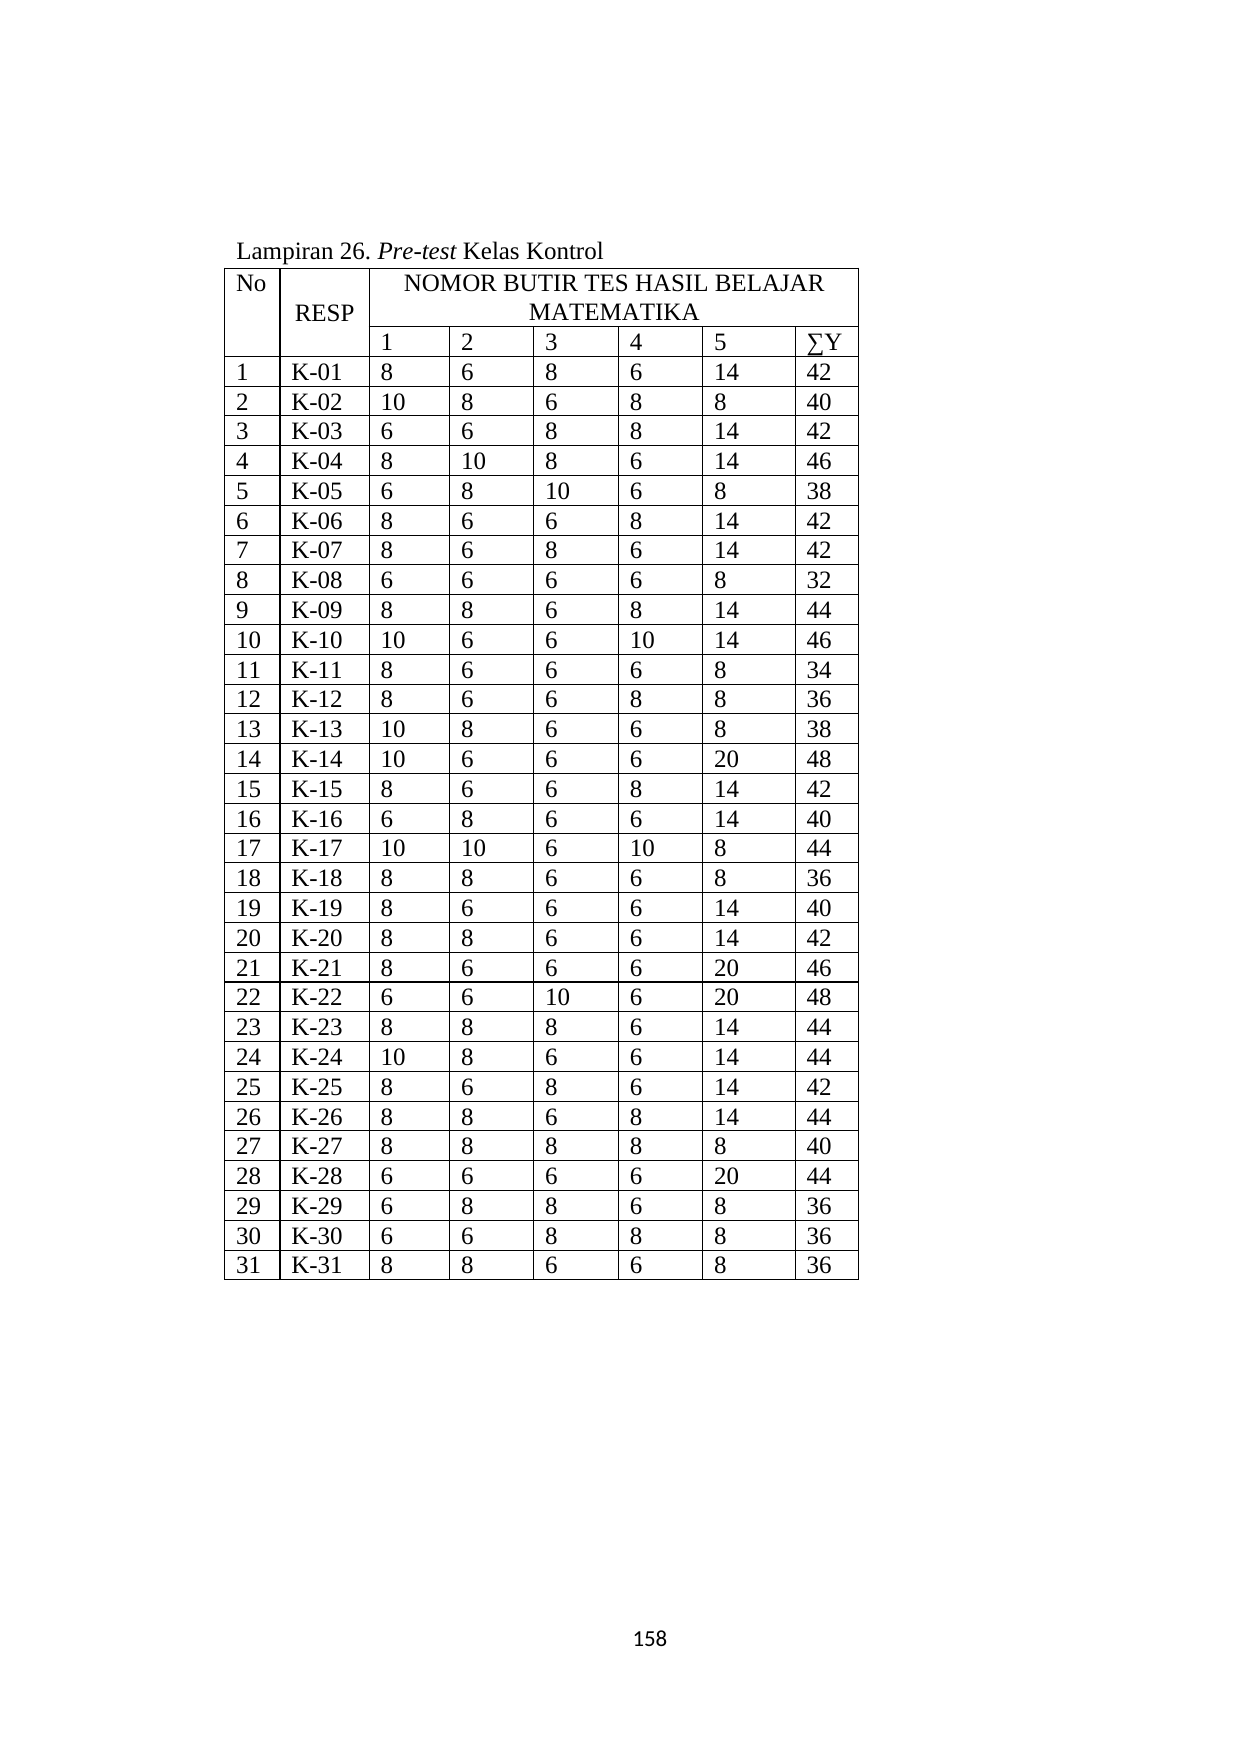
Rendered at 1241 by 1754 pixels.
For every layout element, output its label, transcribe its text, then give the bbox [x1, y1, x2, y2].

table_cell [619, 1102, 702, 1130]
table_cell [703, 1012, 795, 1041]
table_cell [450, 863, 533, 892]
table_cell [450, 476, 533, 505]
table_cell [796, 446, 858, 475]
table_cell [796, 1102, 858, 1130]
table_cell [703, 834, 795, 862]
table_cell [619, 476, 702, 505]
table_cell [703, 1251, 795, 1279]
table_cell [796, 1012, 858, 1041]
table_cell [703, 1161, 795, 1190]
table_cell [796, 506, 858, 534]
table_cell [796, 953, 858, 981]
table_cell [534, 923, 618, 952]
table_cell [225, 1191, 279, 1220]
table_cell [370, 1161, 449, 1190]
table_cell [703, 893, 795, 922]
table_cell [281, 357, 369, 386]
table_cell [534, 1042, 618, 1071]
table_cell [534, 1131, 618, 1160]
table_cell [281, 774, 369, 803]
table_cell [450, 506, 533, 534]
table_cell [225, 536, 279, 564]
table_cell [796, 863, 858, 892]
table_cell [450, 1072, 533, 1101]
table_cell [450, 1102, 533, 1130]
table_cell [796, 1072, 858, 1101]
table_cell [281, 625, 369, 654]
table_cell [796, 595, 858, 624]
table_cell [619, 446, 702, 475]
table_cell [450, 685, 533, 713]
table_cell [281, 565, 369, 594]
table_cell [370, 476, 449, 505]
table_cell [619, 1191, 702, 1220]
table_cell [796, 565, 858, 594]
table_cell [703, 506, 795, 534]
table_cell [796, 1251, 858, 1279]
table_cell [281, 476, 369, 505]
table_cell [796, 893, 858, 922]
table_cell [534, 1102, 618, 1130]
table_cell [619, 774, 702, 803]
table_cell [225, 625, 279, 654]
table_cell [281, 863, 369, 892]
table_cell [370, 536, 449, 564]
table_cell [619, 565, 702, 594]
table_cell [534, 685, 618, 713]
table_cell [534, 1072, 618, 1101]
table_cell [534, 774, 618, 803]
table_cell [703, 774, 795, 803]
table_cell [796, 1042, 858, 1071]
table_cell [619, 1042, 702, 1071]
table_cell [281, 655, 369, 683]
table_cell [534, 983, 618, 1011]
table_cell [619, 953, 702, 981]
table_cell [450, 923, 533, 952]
text Lampiran 26. Pre-test Kelas Kontrol [236, 236, 1063, 265]
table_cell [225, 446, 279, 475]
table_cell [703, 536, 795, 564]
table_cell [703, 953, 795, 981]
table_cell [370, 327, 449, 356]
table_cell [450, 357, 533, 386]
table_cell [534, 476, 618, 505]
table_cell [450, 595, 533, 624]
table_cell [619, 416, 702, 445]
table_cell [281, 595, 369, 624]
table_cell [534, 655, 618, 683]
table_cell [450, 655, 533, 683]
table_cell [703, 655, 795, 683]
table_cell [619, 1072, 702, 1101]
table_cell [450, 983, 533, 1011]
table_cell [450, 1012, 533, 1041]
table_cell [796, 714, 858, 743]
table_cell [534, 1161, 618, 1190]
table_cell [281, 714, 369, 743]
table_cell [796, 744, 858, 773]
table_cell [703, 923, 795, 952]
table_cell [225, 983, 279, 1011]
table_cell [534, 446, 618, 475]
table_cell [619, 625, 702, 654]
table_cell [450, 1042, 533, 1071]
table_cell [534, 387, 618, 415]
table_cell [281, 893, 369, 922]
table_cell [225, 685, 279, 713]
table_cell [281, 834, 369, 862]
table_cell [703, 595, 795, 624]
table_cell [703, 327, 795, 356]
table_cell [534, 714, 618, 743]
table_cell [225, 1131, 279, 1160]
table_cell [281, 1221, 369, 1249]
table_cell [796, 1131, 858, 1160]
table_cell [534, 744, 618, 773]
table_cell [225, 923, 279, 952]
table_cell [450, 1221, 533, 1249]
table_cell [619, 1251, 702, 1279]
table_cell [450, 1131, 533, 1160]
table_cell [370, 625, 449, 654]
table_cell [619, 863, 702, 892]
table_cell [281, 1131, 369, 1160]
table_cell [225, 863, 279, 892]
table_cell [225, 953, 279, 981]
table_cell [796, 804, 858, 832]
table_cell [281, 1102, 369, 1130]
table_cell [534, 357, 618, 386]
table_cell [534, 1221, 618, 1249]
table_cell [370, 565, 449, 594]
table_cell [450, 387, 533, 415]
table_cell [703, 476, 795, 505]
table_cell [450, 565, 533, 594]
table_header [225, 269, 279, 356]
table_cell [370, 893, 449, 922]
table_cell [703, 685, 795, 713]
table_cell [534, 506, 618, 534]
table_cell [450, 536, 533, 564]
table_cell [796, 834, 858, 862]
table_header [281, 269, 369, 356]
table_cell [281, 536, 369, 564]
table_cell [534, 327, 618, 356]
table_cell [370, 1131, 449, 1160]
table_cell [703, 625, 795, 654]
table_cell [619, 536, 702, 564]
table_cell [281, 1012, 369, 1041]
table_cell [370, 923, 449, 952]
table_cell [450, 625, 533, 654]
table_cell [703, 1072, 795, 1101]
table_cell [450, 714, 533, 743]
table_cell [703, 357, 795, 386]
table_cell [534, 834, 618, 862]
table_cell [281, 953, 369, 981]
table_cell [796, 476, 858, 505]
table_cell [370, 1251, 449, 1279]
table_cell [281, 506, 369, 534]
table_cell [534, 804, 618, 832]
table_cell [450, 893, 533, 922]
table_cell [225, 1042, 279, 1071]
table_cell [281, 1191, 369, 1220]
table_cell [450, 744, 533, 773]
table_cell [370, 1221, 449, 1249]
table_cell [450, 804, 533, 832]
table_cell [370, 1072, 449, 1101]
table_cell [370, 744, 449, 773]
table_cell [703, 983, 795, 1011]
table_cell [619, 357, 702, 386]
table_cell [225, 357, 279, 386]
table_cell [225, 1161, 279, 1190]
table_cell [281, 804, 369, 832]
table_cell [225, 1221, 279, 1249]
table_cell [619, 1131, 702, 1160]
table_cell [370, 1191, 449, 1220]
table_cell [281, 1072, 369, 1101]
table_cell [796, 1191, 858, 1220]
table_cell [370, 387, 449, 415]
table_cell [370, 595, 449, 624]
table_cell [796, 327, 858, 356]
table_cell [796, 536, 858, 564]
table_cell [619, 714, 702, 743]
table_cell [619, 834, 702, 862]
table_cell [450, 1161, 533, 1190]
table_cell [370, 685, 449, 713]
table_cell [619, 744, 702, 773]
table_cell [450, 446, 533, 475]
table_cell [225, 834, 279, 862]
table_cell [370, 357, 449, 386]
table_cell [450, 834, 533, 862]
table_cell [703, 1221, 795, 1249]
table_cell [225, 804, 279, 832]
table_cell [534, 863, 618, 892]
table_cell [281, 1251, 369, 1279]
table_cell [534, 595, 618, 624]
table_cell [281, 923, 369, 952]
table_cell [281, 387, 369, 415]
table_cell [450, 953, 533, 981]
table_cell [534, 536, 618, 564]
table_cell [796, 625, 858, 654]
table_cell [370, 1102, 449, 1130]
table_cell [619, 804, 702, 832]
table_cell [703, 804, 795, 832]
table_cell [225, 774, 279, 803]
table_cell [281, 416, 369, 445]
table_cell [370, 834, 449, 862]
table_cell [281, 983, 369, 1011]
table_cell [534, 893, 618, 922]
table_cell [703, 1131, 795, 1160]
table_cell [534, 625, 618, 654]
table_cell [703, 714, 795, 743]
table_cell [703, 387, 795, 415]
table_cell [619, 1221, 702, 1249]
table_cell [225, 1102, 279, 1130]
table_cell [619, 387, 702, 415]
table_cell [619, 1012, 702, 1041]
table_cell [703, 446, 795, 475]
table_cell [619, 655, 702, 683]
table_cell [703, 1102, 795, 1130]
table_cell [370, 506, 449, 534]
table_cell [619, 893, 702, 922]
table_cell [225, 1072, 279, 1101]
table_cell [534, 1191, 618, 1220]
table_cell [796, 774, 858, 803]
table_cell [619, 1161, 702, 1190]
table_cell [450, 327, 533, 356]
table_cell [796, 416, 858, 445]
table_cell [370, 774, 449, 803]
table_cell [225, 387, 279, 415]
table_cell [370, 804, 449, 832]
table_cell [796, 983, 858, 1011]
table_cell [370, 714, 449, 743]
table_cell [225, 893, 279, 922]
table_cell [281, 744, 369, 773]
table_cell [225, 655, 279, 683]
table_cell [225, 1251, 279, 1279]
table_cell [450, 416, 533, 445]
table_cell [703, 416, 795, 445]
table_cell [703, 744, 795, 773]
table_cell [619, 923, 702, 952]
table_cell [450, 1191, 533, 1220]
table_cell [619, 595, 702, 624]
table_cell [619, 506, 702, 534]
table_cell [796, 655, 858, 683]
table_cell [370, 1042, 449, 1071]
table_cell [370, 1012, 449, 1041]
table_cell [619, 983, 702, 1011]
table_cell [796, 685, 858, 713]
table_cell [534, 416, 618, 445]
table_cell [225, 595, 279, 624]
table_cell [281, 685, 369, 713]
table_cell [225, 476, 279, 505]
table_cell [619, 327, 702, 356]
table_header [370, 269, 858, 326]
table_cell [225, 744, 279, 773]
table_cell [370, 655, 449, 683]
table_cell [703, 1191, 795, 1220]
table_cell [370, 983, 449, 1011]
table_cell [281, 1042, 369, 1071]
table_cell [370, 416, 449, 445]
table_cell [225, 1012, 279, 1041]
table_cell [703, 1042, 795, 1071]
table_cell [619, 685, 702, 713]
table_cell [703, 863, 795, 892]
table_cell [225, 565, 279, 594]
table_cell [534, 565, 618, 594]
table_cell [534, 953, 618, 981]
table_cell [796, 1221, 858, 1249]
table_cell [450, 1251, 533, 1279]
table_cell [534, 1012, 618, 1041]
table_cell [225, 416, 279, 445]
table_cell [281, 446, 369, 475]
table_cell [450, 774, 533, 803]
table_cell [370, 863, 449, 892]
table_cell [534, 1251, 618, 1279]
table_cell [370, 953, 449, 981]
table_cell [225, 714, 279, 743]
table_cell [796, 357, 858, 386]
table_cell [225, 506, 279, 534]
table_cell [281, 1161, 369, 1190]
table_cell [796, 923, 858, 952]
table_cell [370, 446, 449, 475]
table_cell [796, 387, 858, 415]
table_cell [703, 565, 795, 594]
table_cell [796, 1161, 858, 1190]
